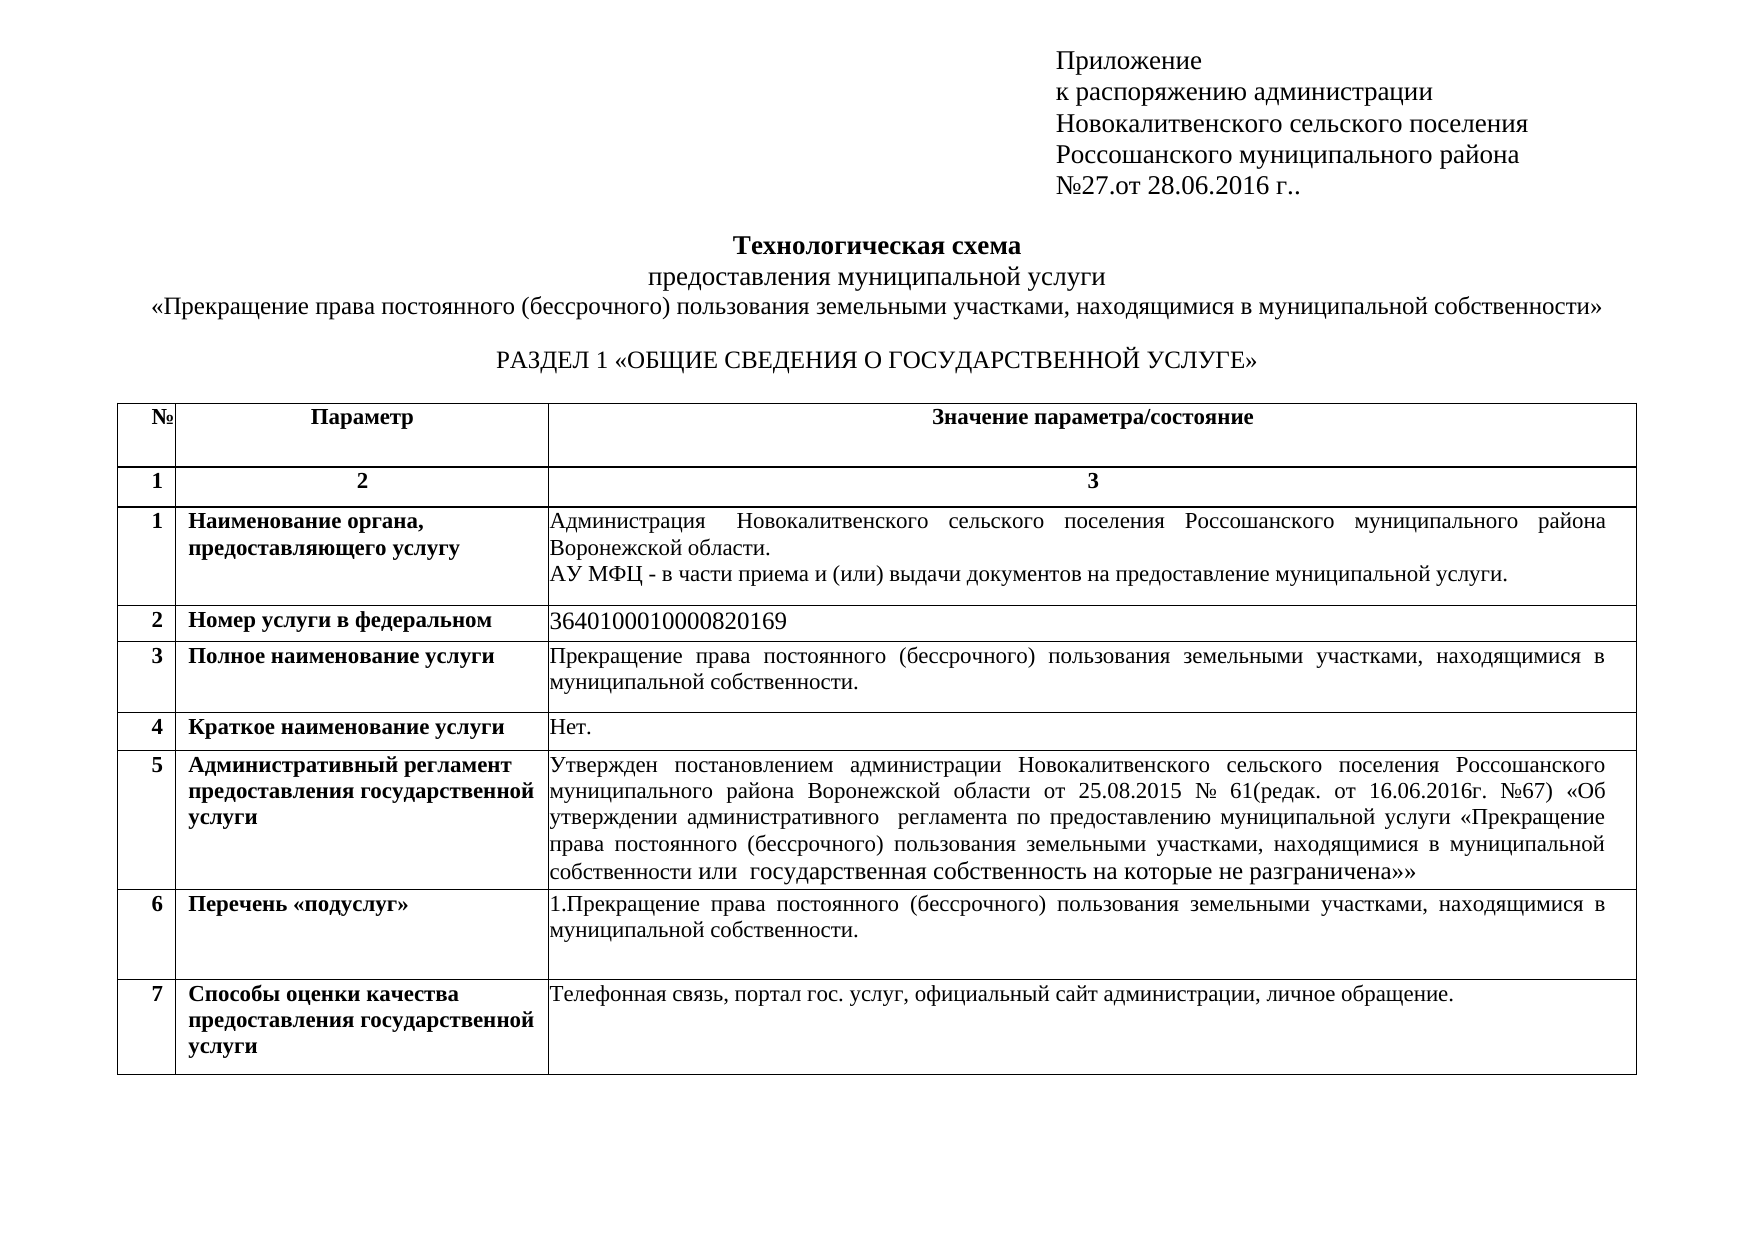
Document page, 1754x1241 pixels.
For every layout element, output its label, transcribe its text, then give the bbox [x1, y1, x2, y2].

table_cell Наименование органа, предоставляющего услугу [176, 508, 548, 605]
table_cell 3 [118, 642, 175, 712]
table_cell Полное наименование услуги [176, 642, 548, 712]
table_cell 1 [118, 468, 175, 506]
text РАЗДЕЛ 1 «ОБЩИЕ СВЕДЕНИЯ О ГОСУДАРСТВЕННОЙ УСЛУГЕ» [118, 345, 1636, 374]
table_header Значение параметра/состояние [549, 404, 1636, 466]
table_cell Телефонная связь, портал гос. услуг, официальный сайт администрации, личное обращение. [549, 980, 1636, 1074]
table_cell Способы оценки качества предоставления государственной услуги [176, 980, 548, 1074]
table_cell Администрация Новокалитвенского сельского поселения Россошанского муниципального района Воронежской области. АУ МФЦ - в части приема и (или) выдачи документов на предоставление муниципальной услуги. [549, 508, 1636, 605]
table_cell 2 [118, 606, 175, 641]
table_cell Перечень «подуслуг» [176, 890, 548, 979]
table_cell Нет. [549, 713, 1636, 750]
table_cell Утвержден постановлением администрации Новокалитвенского сельского поселения Россошанского муниципального района Воронежской области от 25.08.2015 № 61(редак. от 16.06.2016г. №67) «Об утверждении административного регламента по предоставлению муниципальной услуги «Прекращение права постоянного (бессрочного) пользования земельными участками, находящимися в муниципальной собственности или государственная собственность на которые не разграничена»» [549, 751, 1636, 889]
text Приложение [1056, 44, 1636, 76]
table_cell 1.Прекращение права постоянного (бессрочного) пользования земельными участками, находящимися в муниципальной собственности. [549, 890, 1636, 979]
table_cell 4 [118, 713, 175, 750]
table_cell 7 [118, 980, 175, 1074]
table_cell Номер услуги в федеральном реестре [176, 606, 548, 641]
table_header Параметр [176, 404, 548, 466]
table_cell Прекращение права постоянного (бессрочного) пользования земельными участками, находящимися в муниципальной собственности. [549, 642, 1636, 712]
table_cell Административный регламент предоставления государственной услуги [176, 751, 548, 889]
text №27.от 28.06.2016 г.. [1056, 169, 1636, 200]
text к распоряжению администрации Новокалитвенского сельского поселения Россошанского муниципального района [1056, 76, 1636, 169]
table_cell 1 [118, 508, 175, 605]
table_cell Краткое наименование услуги [176, 713, 548, 750]
text Технологическая схема [118, 229, 1636, 260]
text предоставления муниципальной услуги [118, 260, 1636, 291]
text «Прекращение права постоянного (бессрочного) пользования земельными участками, находящимися в муниципальной собственности» [118, 291, 1636, 320]
table_header № [118, 404, 175, 466]
table_cell 3 [549, 468, 1636, 506]
table_cell 2 [176, 468, 548, 506]
table_cell 6 [118, 890, 175, 979]
table_cell 5 [118, 751, 175, 889]
table_cell 3640100010000820169 [549, 606, 1636, 641]
